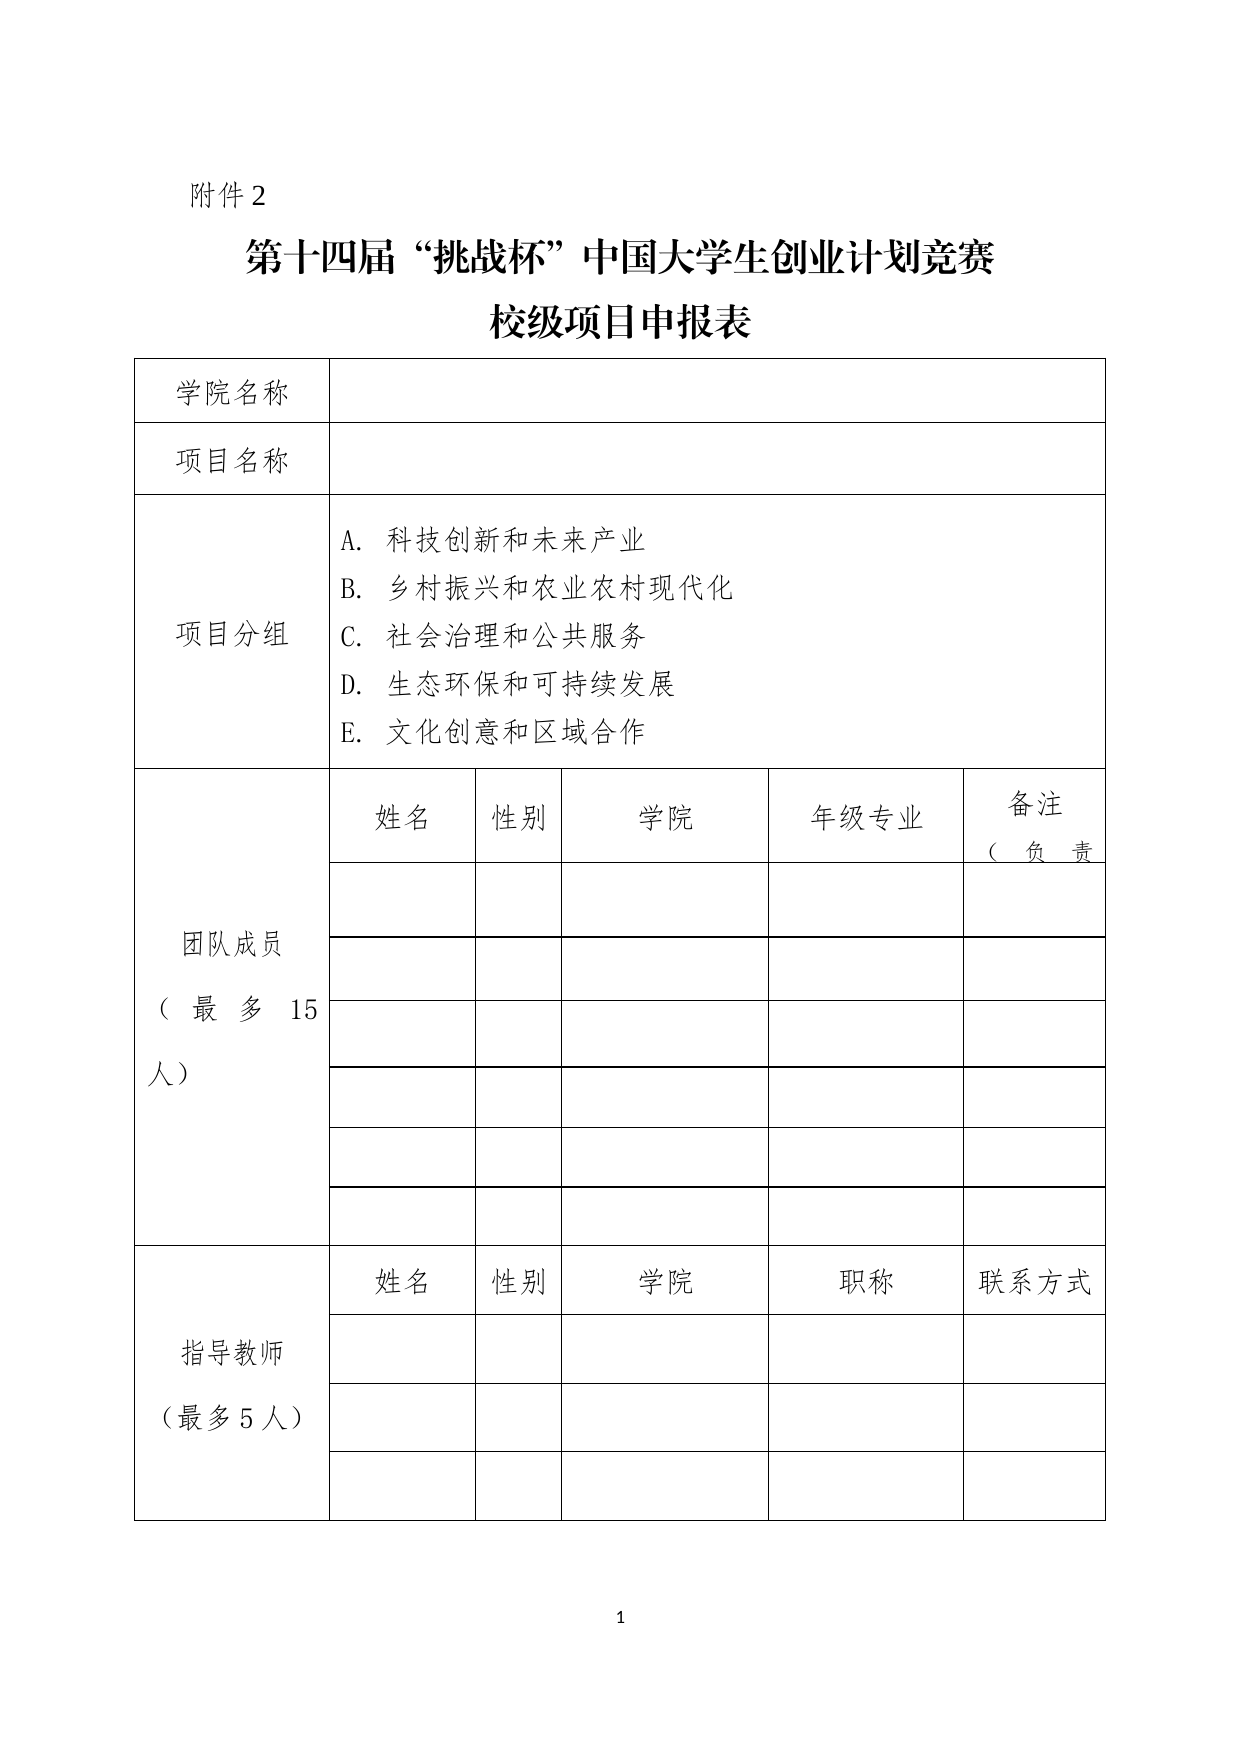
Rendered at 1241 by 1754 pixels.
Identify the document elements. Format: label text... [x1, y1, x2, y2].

table_cell [769, 863, 963, 936]
table_cell [964, 863, 1105, 936]
table_cell [476, 1452, 561, 1520]
table_cell [562, 1188, 768, 1245]
table_cell [330, 423, 1105, 494]
table_cell [562, 1384, 768, 1451]
table_cell [562, 1128, 768, 1186]
table_cell [964, 1384, 1105, 1451]
table_cell 性别 [476, 1246, 561, 1314]
table_cell [330, 1384, 475, 1451]
table_cell [330, 1188, 475, 1245]
table_cell [476, 938, 561, 1000]
table_cell [476, 1128, 561, 1186]
table_cell [562, 1315, 768, 1382]
table_cell [562, 1068, 768, 1127]
table_cell [964, 1128, 1105, 1186]
table_cell [964, 1188, 1105, 1245]
table_cell [562, 1001, 768, 1066]
table_cell [769, 1068, 963, 1127]
table_cell [562, 863, 768, 936]
table_cell [330, 1001, 475, 1066]
table_cell 年级专业 [769, 769, 963, 862]
table_cell [769, 1128, 963, 1186]
table_cell [769, 1001, 963, 1066]
table_cell 姓名 [330, 769, 475, 862]
title 第十四届“挑战杯”中国大学生创业计划竞赛 [187, 227, 1053, 292]
table_cell [476, 1188, 561, 1245]
table_cell 团队成员 （最多15人） [135, 769, 329, 1245]
table_cell [476, 1001, 561, 1066]
table_cell [562, 938, 768, 1000]
table_cell 职称 [769, 1246, 963, 1314]
table_cell [964, 1001, 1105, 1066]
table_cell [330, 1128, 475, 1186]
table_cell 姓名 [330, 1246, 475, 1314]
table_cell [769, 1384, 963, 1451]
table_cell [769, 1315, 963, 1382]
table_cell [964, 1452, 1105, 1520]
table_cell [562, 1452, 768, 1520]
table_cell [330, 863, 475, 936]
table_cell [769, 938, 963, 1000]
table_cell [476, 1068, 561, 1127]
table_header 学院名称 [135, 359, 329, 422]
table_cell [964, 1068, 1105, 1127]
table_cell [330, 1452, 475, 1520]
table_cell [769, 1188, 963, 1245]
table_cell [330, 938, 475, 1000]
table_cell [330, 1315, 475, 1382]
table_cell [476, 1315, 561, 1382]
table_cell 联系方式 [964, 1246, 1105, 1314]
table_cell [476, 1384, 561, 1451]
table_cell 备注 （负责人） [964, 769, 1105, 862]
table_cell 项目分组 [135, 495, 329, 768]
table_cell [964, 1315, 1105, 1382]
table_cell [330, 1068, 475, 1127]
table_cell [964, 938, 1105, 1000]
title 校级项目申报表 [187, 292, 1053, 357]
table_cell A. 科技创新和未来产业 B. 乡村振兴和农业农村现代化 C. 社会治理和公共服务 D. 生态环保和可持续发展 E. 文化创意和区域合作 [330, 495, 1105, 768]
table_cell 项目名称 [135, 423, 329, 494]
table_cell 性别 [476, 769, 561, 862]
table_cell [769, 1452, 963, 1520]
table_cell [476, 863, 561, 936]
title 附件2 [187, 162, 1053, 227]
table_header [330, 359, 1105, 422]
table_cell 学院 [562, 1246, 768, 1314]
table_cell 学院 [562, 769, 768, 862]
table_cell 指导教师 （最多5人） [135, 1246, 329, 1520]
